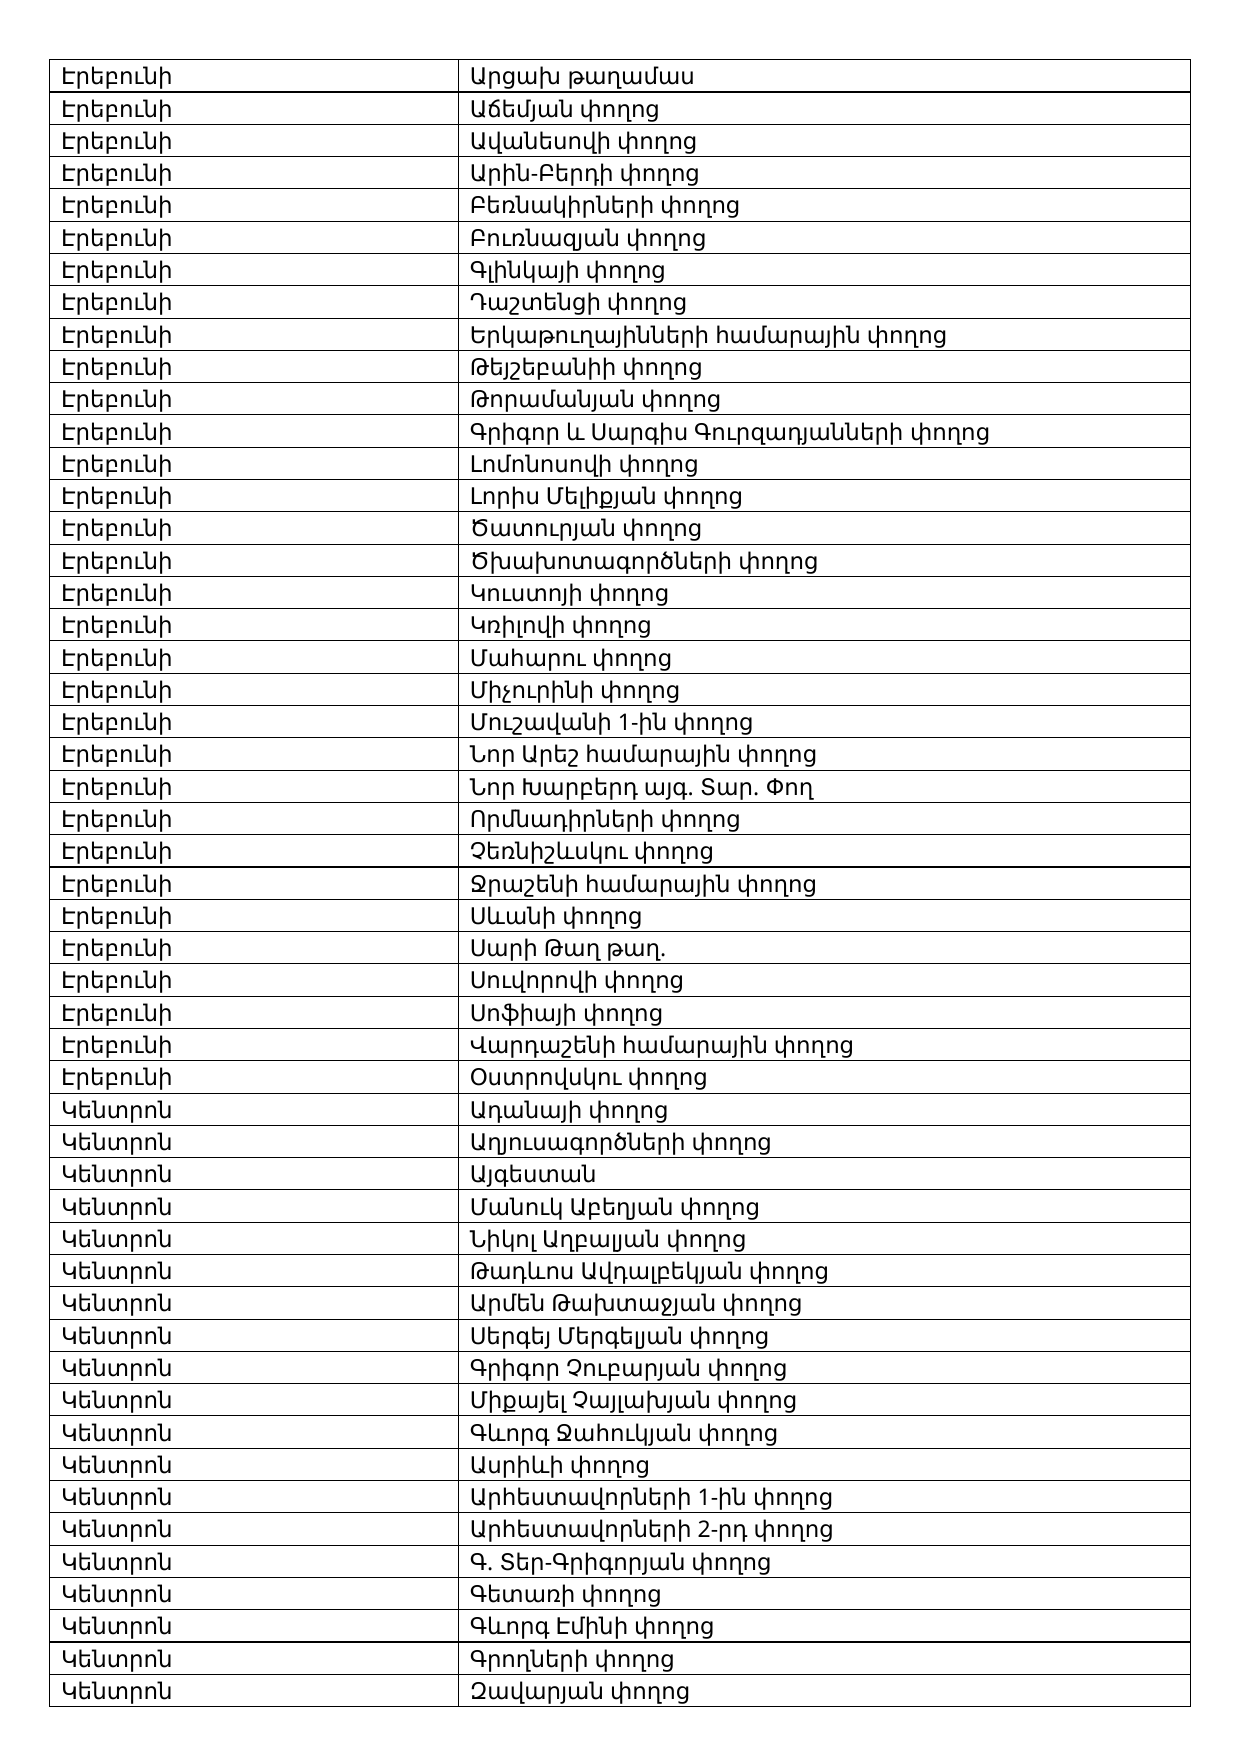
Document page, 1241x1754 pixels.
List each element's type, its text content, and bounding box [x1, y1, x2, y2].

table_cell Էրեբունի [50, 868, 458, 899]
table_cell Լոմոնոսովի փողոց [459, 448, 1190, 479]
table_cell Կենտրոն [50, 1643, 458, 1674]
table_cell Արմեն Թախտաջյան փողոց [459, 1287, 1190, 1318]
table_cell Կենտրոն [50, 1190, 458, 1222]
table_cell Գևորգ Էմինի փողոց [459, 1610, 1190, 1641]
table_cell Էրեբունի [50, 448, 458, 479]
table_cell Ծատուրյան փողոց [459, 512, 1190, 543]
table_cell Գլինկայի փողոց [459, 254, 1190, 285]
table_cell Ավանեսովի փողոց [459, 125, 1190, 156]
table_cell Այգեստան [459, 1158, 1190, 1189]
table_cell Սերգեյ Մերգելյան փողոց [459, 1320, 1190, 1351]
table_cell Նոր Արեշ համարային փողոց [459, 738, 1190, 769]
table_cell Էրեբունի [50, 835, 458, 866]
table_cell Էրեբունի [50, 641, 458, 673]
table_cell Էրեբունի [50, 609, 458, 640]
table_cell Կենտրոն [50, 1255, 458, 1286]
table_cell Էրեբունի [50, 93, 458, 124]
table_cell Կենտրոն [50, 1223, 458, 1254]
table_cell Կենտրոն [50, 1416, 458, 1448]
table_cell Էրեբունի [50, 189, 458, 221]
table_cell Էրեբունի [50, 1061, 458, 1092]
table_cell Երկաթուղայինների համարային փողոց [459, 319, 1190, 350]
table_cell Աճեմյան փողոց [459, 93, 1190, 124]
table_cell Թորամանյան փողոց [459, 383, 1190, 414]
table_cell Էրեբունի [50, 125, 458, 156]
table_cell Կենտրոն [50, 1126, 458, 1157]
table_cell Որմնադիրների փողոց [459, 803, 1190, 834]
table_cell Մանուկ Աբեղյան փողոց [459, 1190, 1190, 1222]
table_cell Կենտրոն [50, 1610, 458, 1641]
table_cell Կենտրոն [50, 1287, 458, 1318]
table_cell Սոֆիայի փողոց [459, 997, 1190, 1028]
table_cell Նիկոլ Աղբալյան փողոց [459, 1223, 1190, 1254]
table_cell Կենտրոն [50, 1094, 458, 1125]
table_cell Էրեբունի [50, 706, 458, 737]
table_cell Էրեբունի [50, 577, 458, 608]
table_cell Էրեբունի [50, 1029, 458, 1060]
table_cell Էրեբունի [50, 512, 458, 543]
table_cell Էրեբունի [50, 286, 458, 317]
table_cell Գրիգոր Չուբարյան փողոց [459, 1352, 1190, 1383]
table_cell Դաշտենցի փողոց [459, 286, 1190, 317]
table_cell Կենտրոն [50, 1578, 458, 1609]
table_cell Բուռնազյան փողոց [459, 222, 1190, 253]
table_cell Ասրիևի փողոց [459, 1449, 1190, 1480]
table_cell Միքայել Չայլախյան փողոց [459, 1384, 1190, 1415]
table_cell Կենտրոն [50, 1352, 458, 1383]
table_cell Էրեբունի [50, 351, 458, 382]
table_cell Աղյուսագործների փողոց [459, 1126, 1190, 1157]
table_cell Սարի Թաղ թաղ. [459, 932, 1190, 963]
table_cell Էրեբունի [50, 480, 458, 511]
table_cell Արհեստավորների 2-րդ փողոց [459, 1513, 1190, 1544]
table_cell Էրեբունի [50, 383, 458, 414]
table_cell Կենտրոն [50, 1158, 458, 1189]
table_cell Օստրովսկու փողոց [459, 1061, 1190, 1092]
table_cell Էրեբունի [50, 157, 458, 188]
table_cell Էրեբունի [50, 738, 458, 769]
table_cell Էրեբունի [50, 900, 458, 931]
table_cell Մուշավանի 1-ին փողոց [459, 706, 1190, 737]
table_cell Էրեբունի [50, 254, 458, 285]
table_cell Էրեբունի [50, 997, 458, 1028]
table_cell Սուվորովի փողոց [459, 964, 1190, 996]
table_cell Արհեստավորների 1-ին փողոց [459, 1481, 1190, 1512]
table_cell Մահարու փողոց [459, 641, 1190, 673]
table_cell Կենտրոն [50, 1449, 458, 1480]
table_cell Գրողների փողոց [459, 1643, 1190, 1674]
table_cell Կենտրոն [50, 1513, 458, 1544]
table_cell Գրիգոր և Սարգիս Գուրզադյանների փողոց [459, 415, 1190, 447]
table_cell Նոր Խարբերդ այգ. Տար. Փող [459, 771, 1190, 802]
table_cell Էրեբունի [50, 415, 458, 447]
table_cell Կռիլովի փողոց [459, 609, 1190, 640]
table_cell Զավարյան փողոց [459, 1675, 1190, 1706]
table_cell Էրեբունի [50, 60, 458, 91]
table_cell Էրեբունի [50, 319, 458, 350]
table_cell Գ. Տեր-Գրիգորյան փողոց [459, 1546, 1190, 1577]
table_cell Էրեբունի [50, 803, 458, 834]
table_cell Էրեբունի [50, 964, 458, 996]
table_cell Արցախ թաղամաս [459, 60, 1190, 91]
table_cell Էրեբունի [50, 674, 458, 705]
table_cell Արին-Բերդի փողոց [459, 157, 1190, 188]
table_cell Միչուրինի փողոց [459, 674, 1190, 705]
table_cell Կենտրոն [50, 1384, 458, 1415]
table_cell Ջրաշենի համարային փողոց [459, 868, 1190, 899]
table_cell Բեռնակիրների փողոց [459, 189, 1190, 221]
table_cell Գետառի փողոց [459, 1578, 1190, 1609]
table_cell Ադանայի փողոց [459, 1094, 1190, 1125]
table_cell Սևանի փողոց [459, 900, 1190, 931]
table_cell Թեյշեբանիի փողոց [459, 351, 1190, 382]
table_cell Կենտրոն [50, 1675, 458, 1706]
table_cell Էրեբունի [50, 222, 458, 253]
table_cell Էրեբունի [50, 545, 458, 576]
table_cell Կենտրոն [50, 1546, 458, 1577]
table_cell Չեռնիշևսկու փողոց [459, 835, 1190, 866]
table_cell Թադևոս Ավդալբեկյան փողոց [459, 1255, 1190, 1286]
table_cell Էրեբունի [50, 932, 458, 963]
table_cell Ծխախոտագործների փողոց [459, 545, 1190, 576]
table_cell Էրեբունի [50, 771, 458, 802]
table_cell Կուստոյի փողոց [459, 577, 1190, 608]
table_cell Կենտրոն [50, 1320, 458, 1351]
table_cell Կենտրոն [50, 1481, 458, 1512]
table_cell Վարդաշենի համարային փողոց [459, 1029, 1190, 1060]
table_cell Լորիս Մելիքյան փողոց [459, 480, 1190, 511]
table_cell Գևորգ Ջահուկյան փողոց [459, 1416, 1190, 1448]
